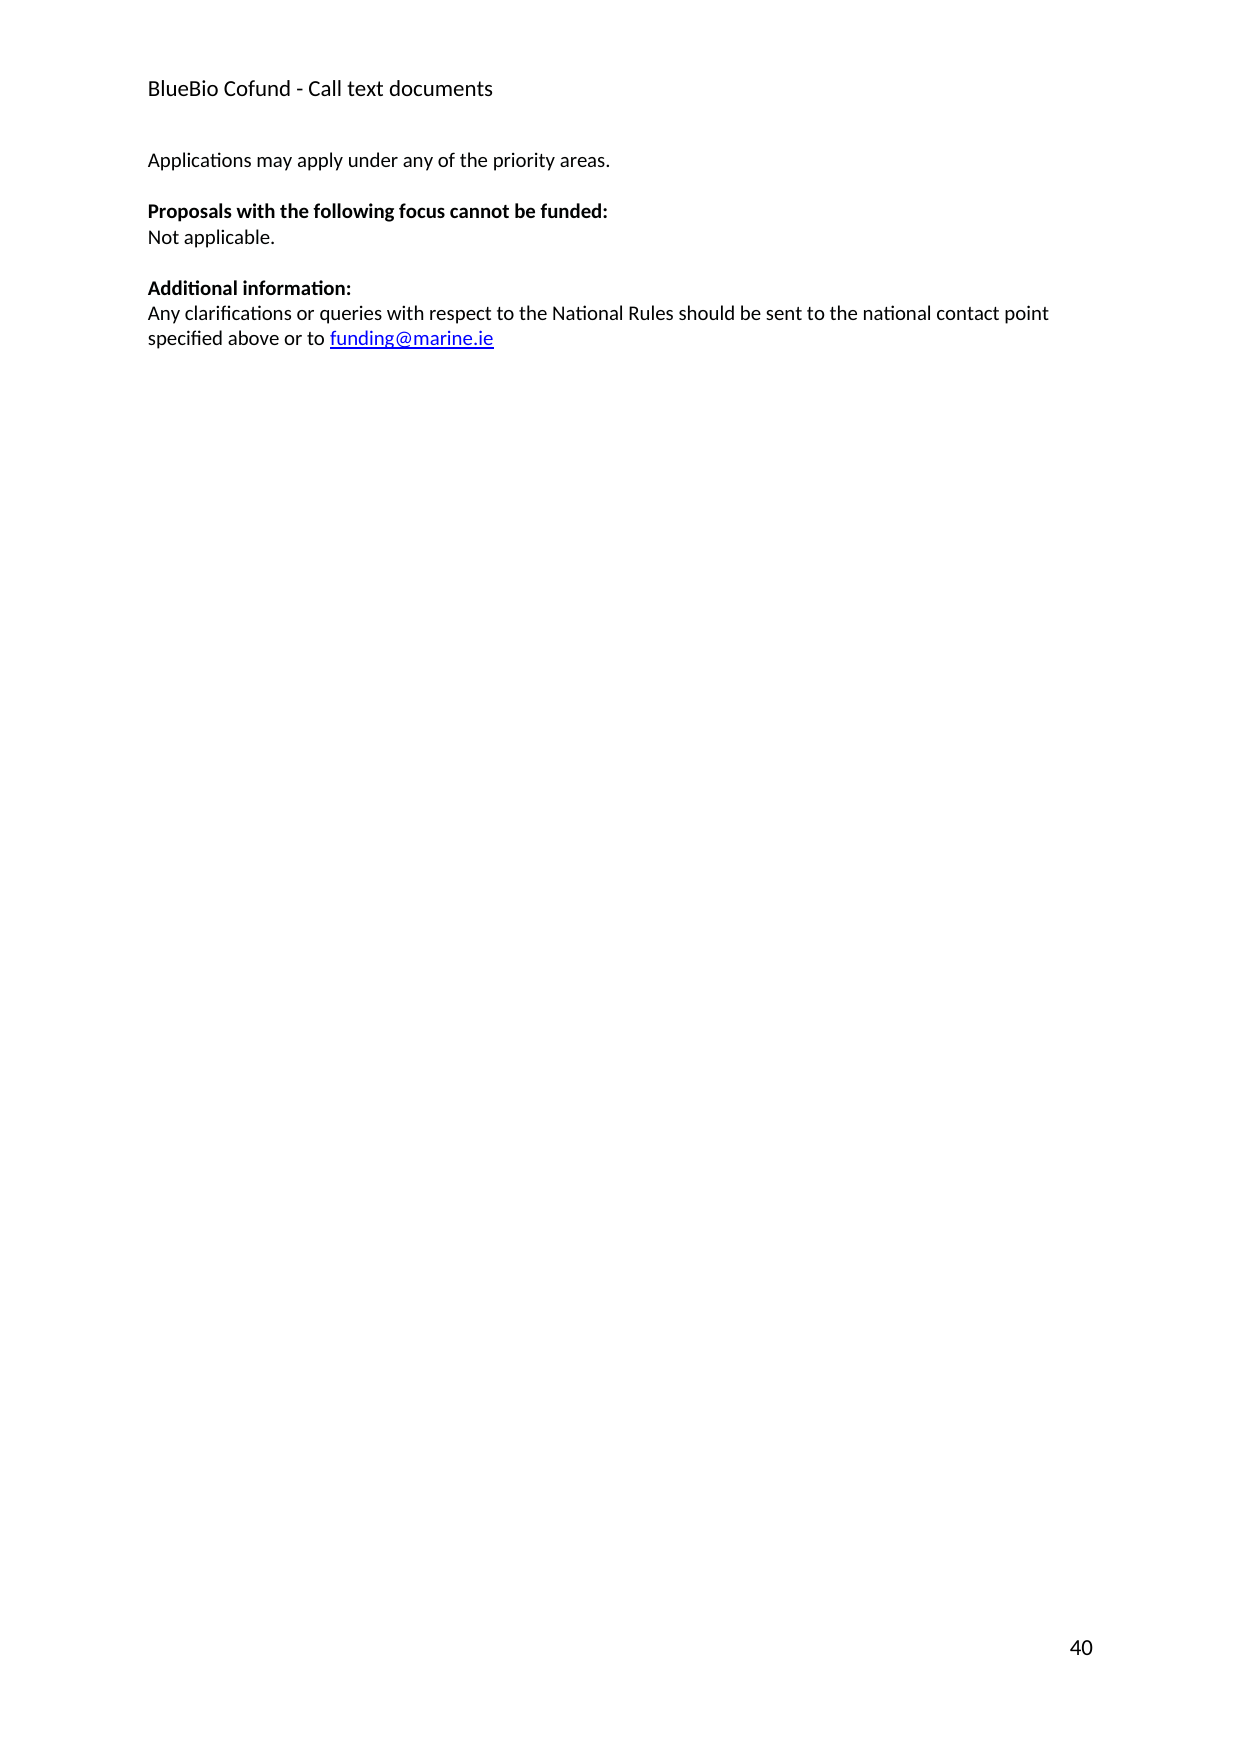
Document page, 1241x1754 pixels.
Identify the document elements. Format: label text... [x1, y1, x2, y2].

text Proposals with the following focus cannot be funded: [148, 198, 1093, 224]
text Not applicable. [148, 224, 1093, 249]
text Applications may apply under any of the priority areas. [148, 148, 1093, 173]
text Any clarifications or queries with respect to the National Rules should be sent to the national contact point specified above or to funding@marine.ie [148, 300, 1093, 351]
text Additional information: [148, 275, 1093, 300]
